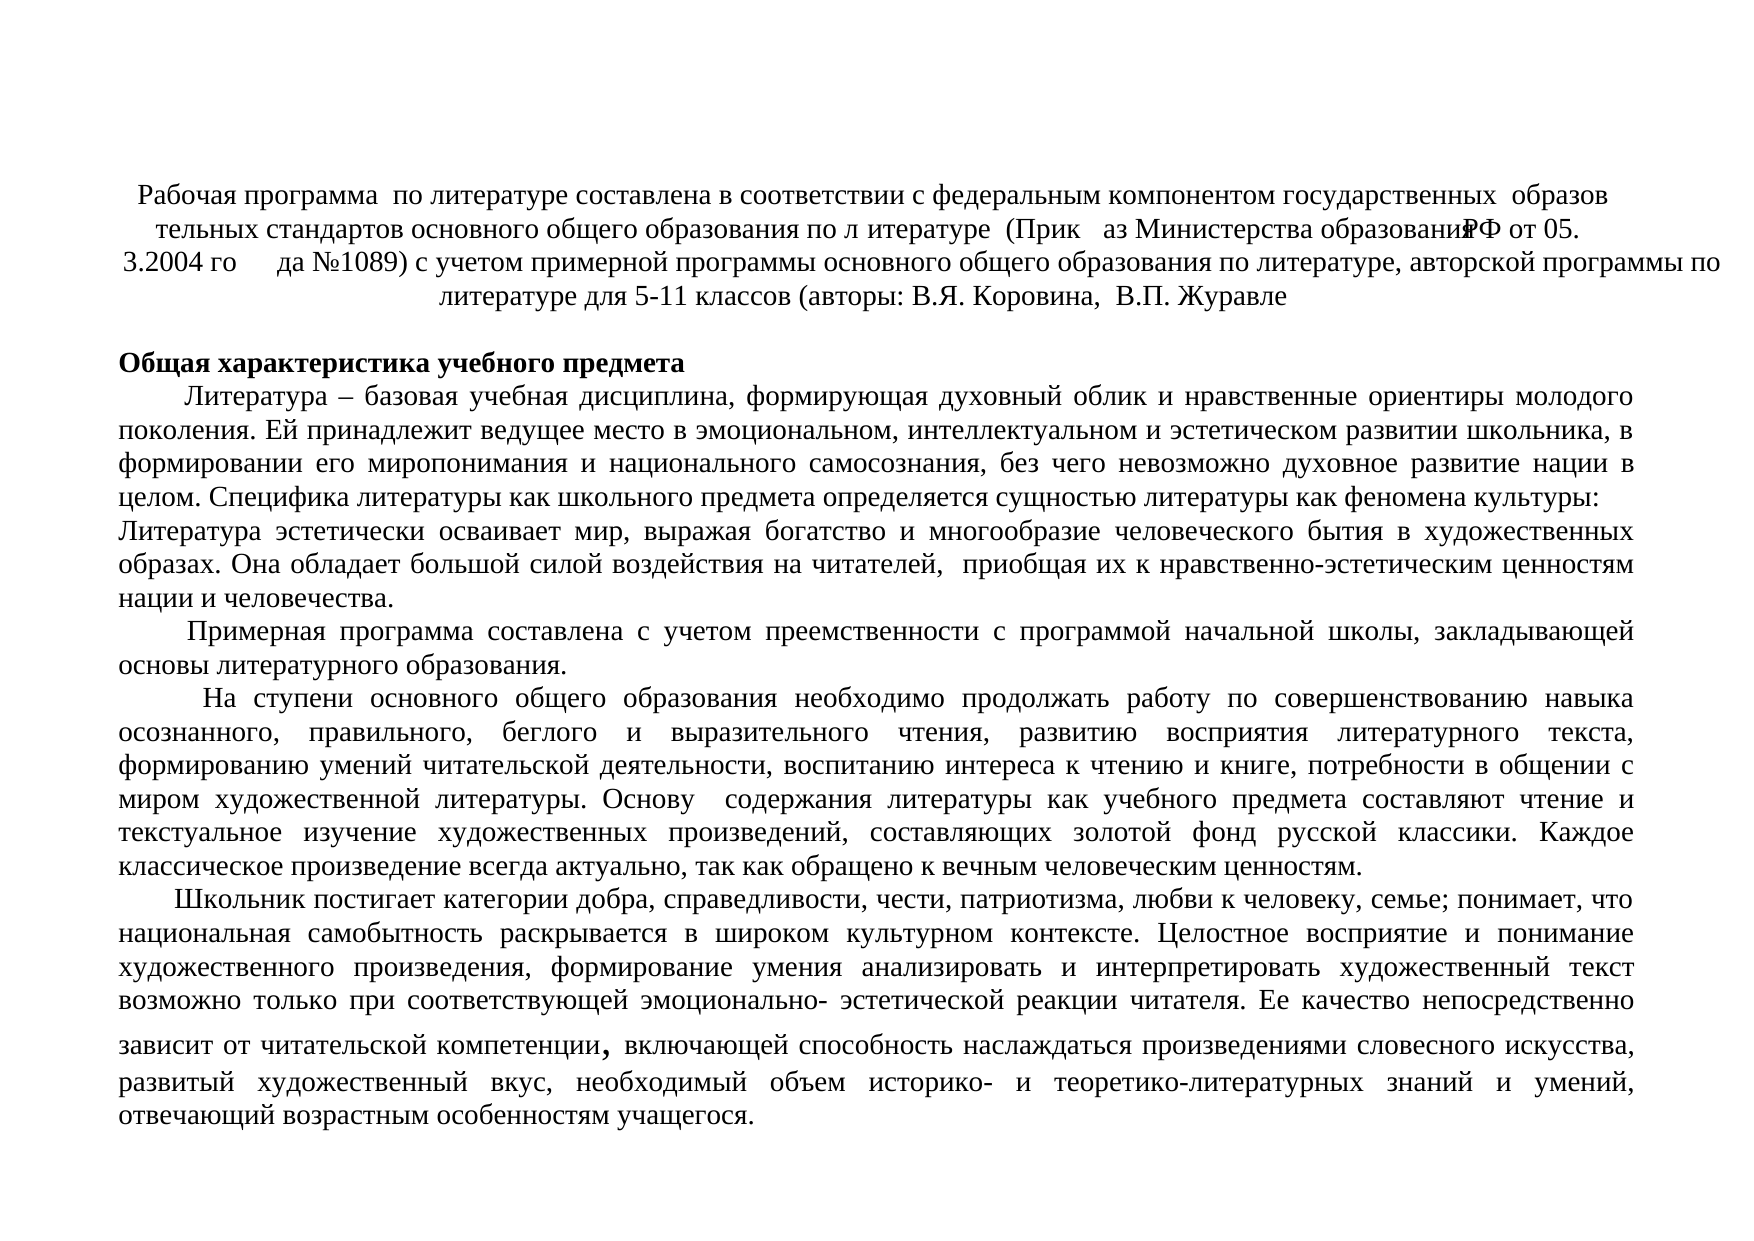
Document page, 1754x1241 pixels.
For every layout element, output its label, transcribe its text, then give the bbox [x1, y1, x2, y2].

text Литература эстетически осваивает мир, выражая богатство и многообразие человеческого бытия в художественных образах. Она обладает большой силой воздействия на читателей, приобщая их к нравственно-эстетическим ценностям нации и человечества. [118, 513, 1636, 613]
text Примерная программа составлена с учетом преемственности с программой начальной школы, закладывающей основы литературного образования. [118, 613, 1636, 680]
text Литература – базовая учебная дисциплина, формирующая духовный облик и нравственные ориентиры молодого поколения. Ей принадлежит ведущее место в эмоциональном, интеллектуальном и эстетическом развитии школьника, в формировании его миропонимания и национального самосознания, без чего невозможно духовное развитие нации в целом. Специфика литературы как школьного предмета определяется сущностью литературы как феномена культуры: [118, 378, 1636, 513]
text На ступени основного общего образования необходимо продолжать работу по совершенствованию навыка осознанного, правильного, беглого и выразительного чтения, развитию восприятия литературного текста, формированию умений читательской деятельности, воспитанию интереса к чтению и книге, потребности в общении с миром художественной литературы. Основу содержания литературы как учебного предмета составляют чтение и текстуальное изучение художественных произведений, составляющих золотой фонд русской классики. Каждое классическое произведение всегда актуально, так как обращено к вечным человеческим ценностям. [118, 680, 1636, 882]
text Рабочая программа по литературе составлена в соответствии с федеральным компонентом государственных образовательных стандартов основного общего образования по литературе (Приказ Министерства образования РФ от 05.03.2004 года №1089) с учетом примерной программы основного общего образования по литературе, авторской программы по литературе для 5-11 классов (авторы: В.Я. Коровина, В.П. Журавлев, В.И. Коровин, И.С. Збарский, В.П. Полухина; под редакцией В.Я. Коровиной. — М.: Просвещение, 2005. [118, 177, 1636, 311]
text Школьник постигает категории добра, справедливости, чести, патриотизма, любви к человеку, семье; понимает, что национальная самобытность раскрывается в широком культурном контексте. Целостное восприятие и понимание художественного произведения, формирование умения анализировать и интерпретировать художественный текст возможно только при соответствующей эмоционально- эстетической реакции читателя. Ее качество непосредственно зависит от читательской компетенции, включающей способность наслаждаться произведениями словесного искусства, развитый художественный вкус, необходимый объем историко- и теоретико-литературных знаний и умений, отвечающий возрастным особенностям учащегося. [118, 882, 1636, 1131]
text Общая характеристика учебного предмета [118, 345, 1636, 378]
